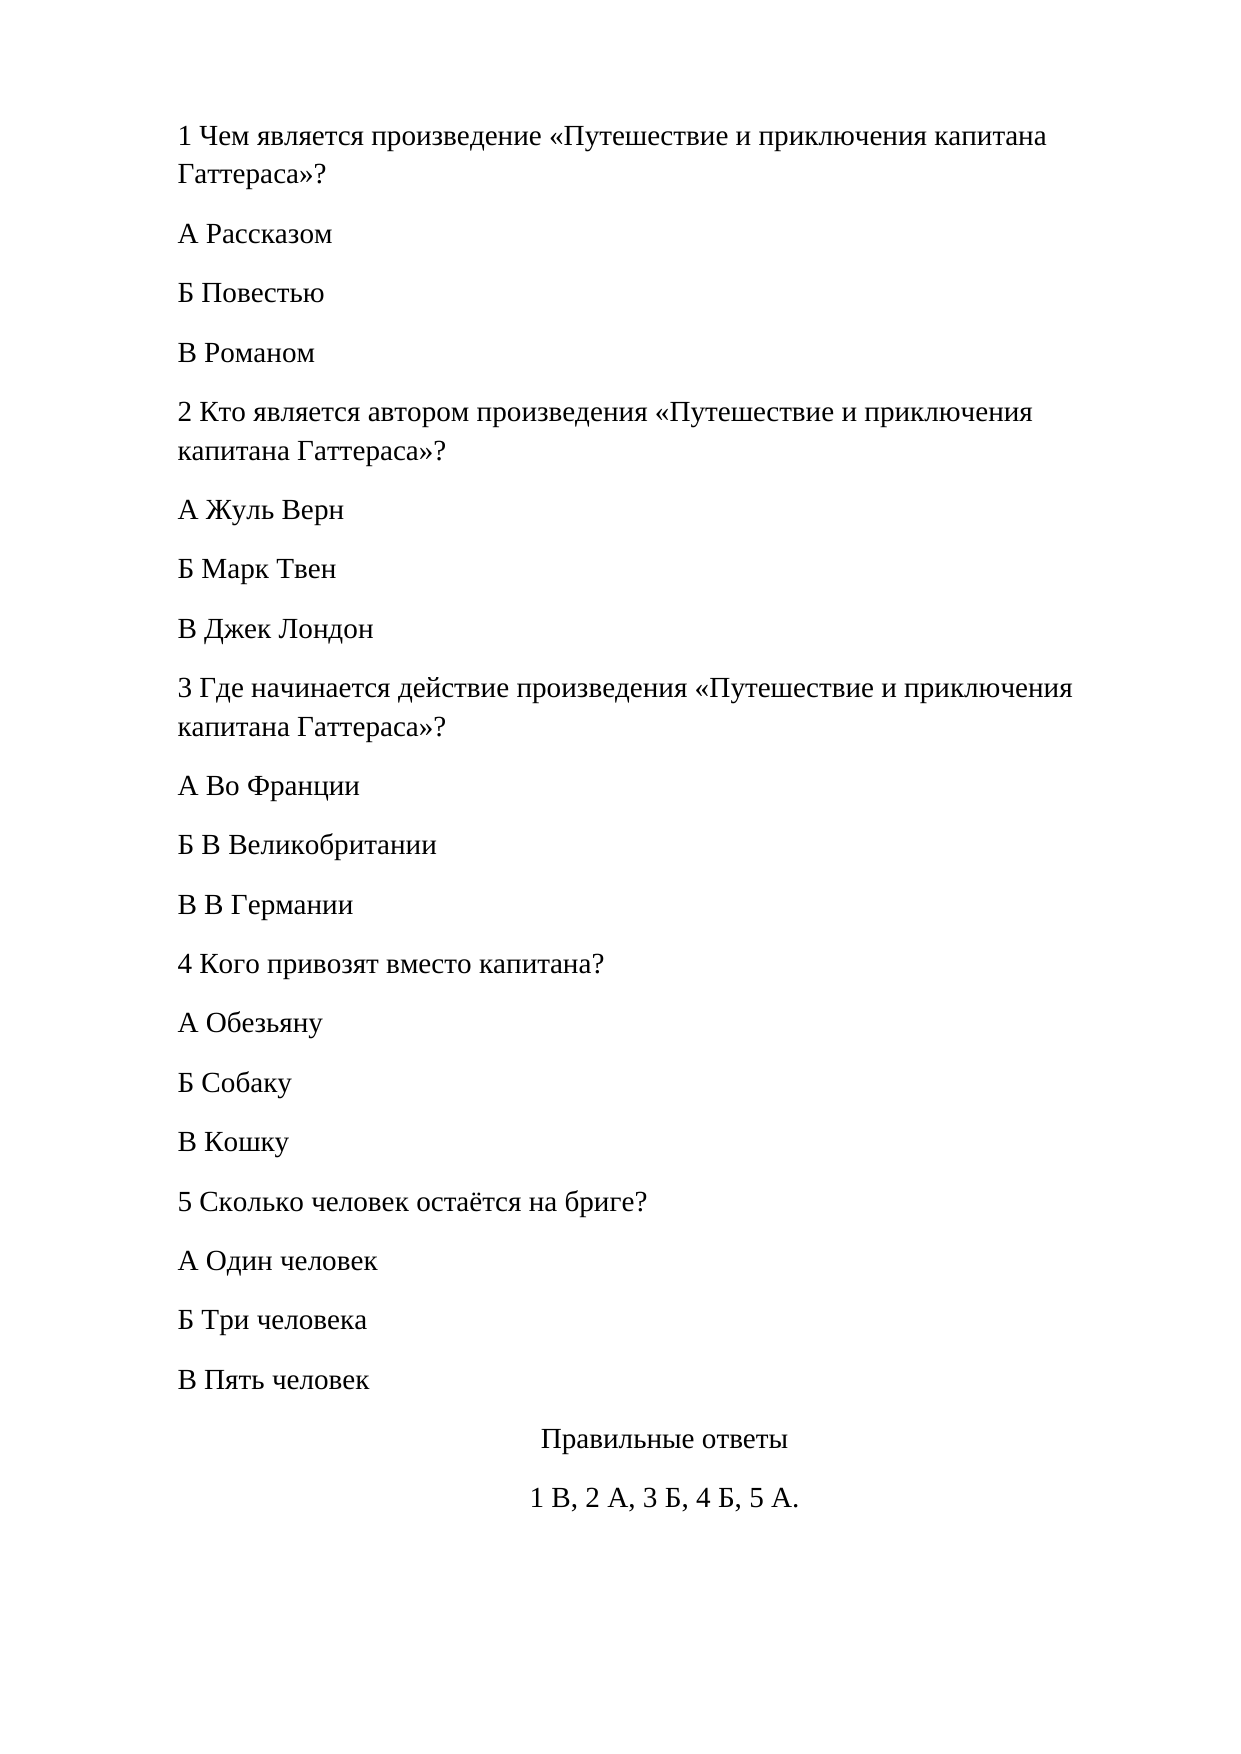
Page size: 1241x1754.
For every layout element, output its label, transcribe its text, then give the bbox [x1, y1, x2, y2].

text Б Марк Твен [177, 551, 1152, 585]
text В В Германии [177, 887, 1152, 920]
text А Рассказом [177, 216, 1152, 249]
text А Один человек [177, 1243, 1152, 1277]
text А Во Франции [177, 768, 1152, 802]
text Б Повестью [177, 275, 1152, 309]
text 1 В, 2 А, 3 Б, 4 Б, 5 А. [177, 1481, 1152, 1514]
text 3 Где начинается действие произведения «Путешествие и приключения капитана Гаттераса»? [177, 670, 1152, 742]
text А Жуль Верн [177, 492, 1152, 526]
text Правильные ответы [177, 1421, 1152, 1455]
text Б Собаку [177, 1065, 1152, 1098]
text 1 Чем является произведение «Путешествие и приключения капитана Гаттераса»? [177, 118, 1152, 190]
text Б В Великобритании [177, 827, 1152, 861]
text В Романом [177, 335, 1152, 368]
text Б Три человека [177, 1302, 1152, 1336]
text 5 Сколько человек остаётся на бриге? [177, 1184, 1152, 1217]
text 2 Кто является автором произведения «Путешествие и приключения капитана Гаттераса»? [177, 394, 1152, 466]
text А Обезьяну [177, 1006, 1152, 1039]
text 4 Кого привозят вместо капитана? [177, 946, 1152, 980]
text В Пять человек [177, 1362, 1152, 1395]
text В Джек Лондон [177, 611, 1152, 644]
text В Кошку [177, 1124, 1152, 1158]
